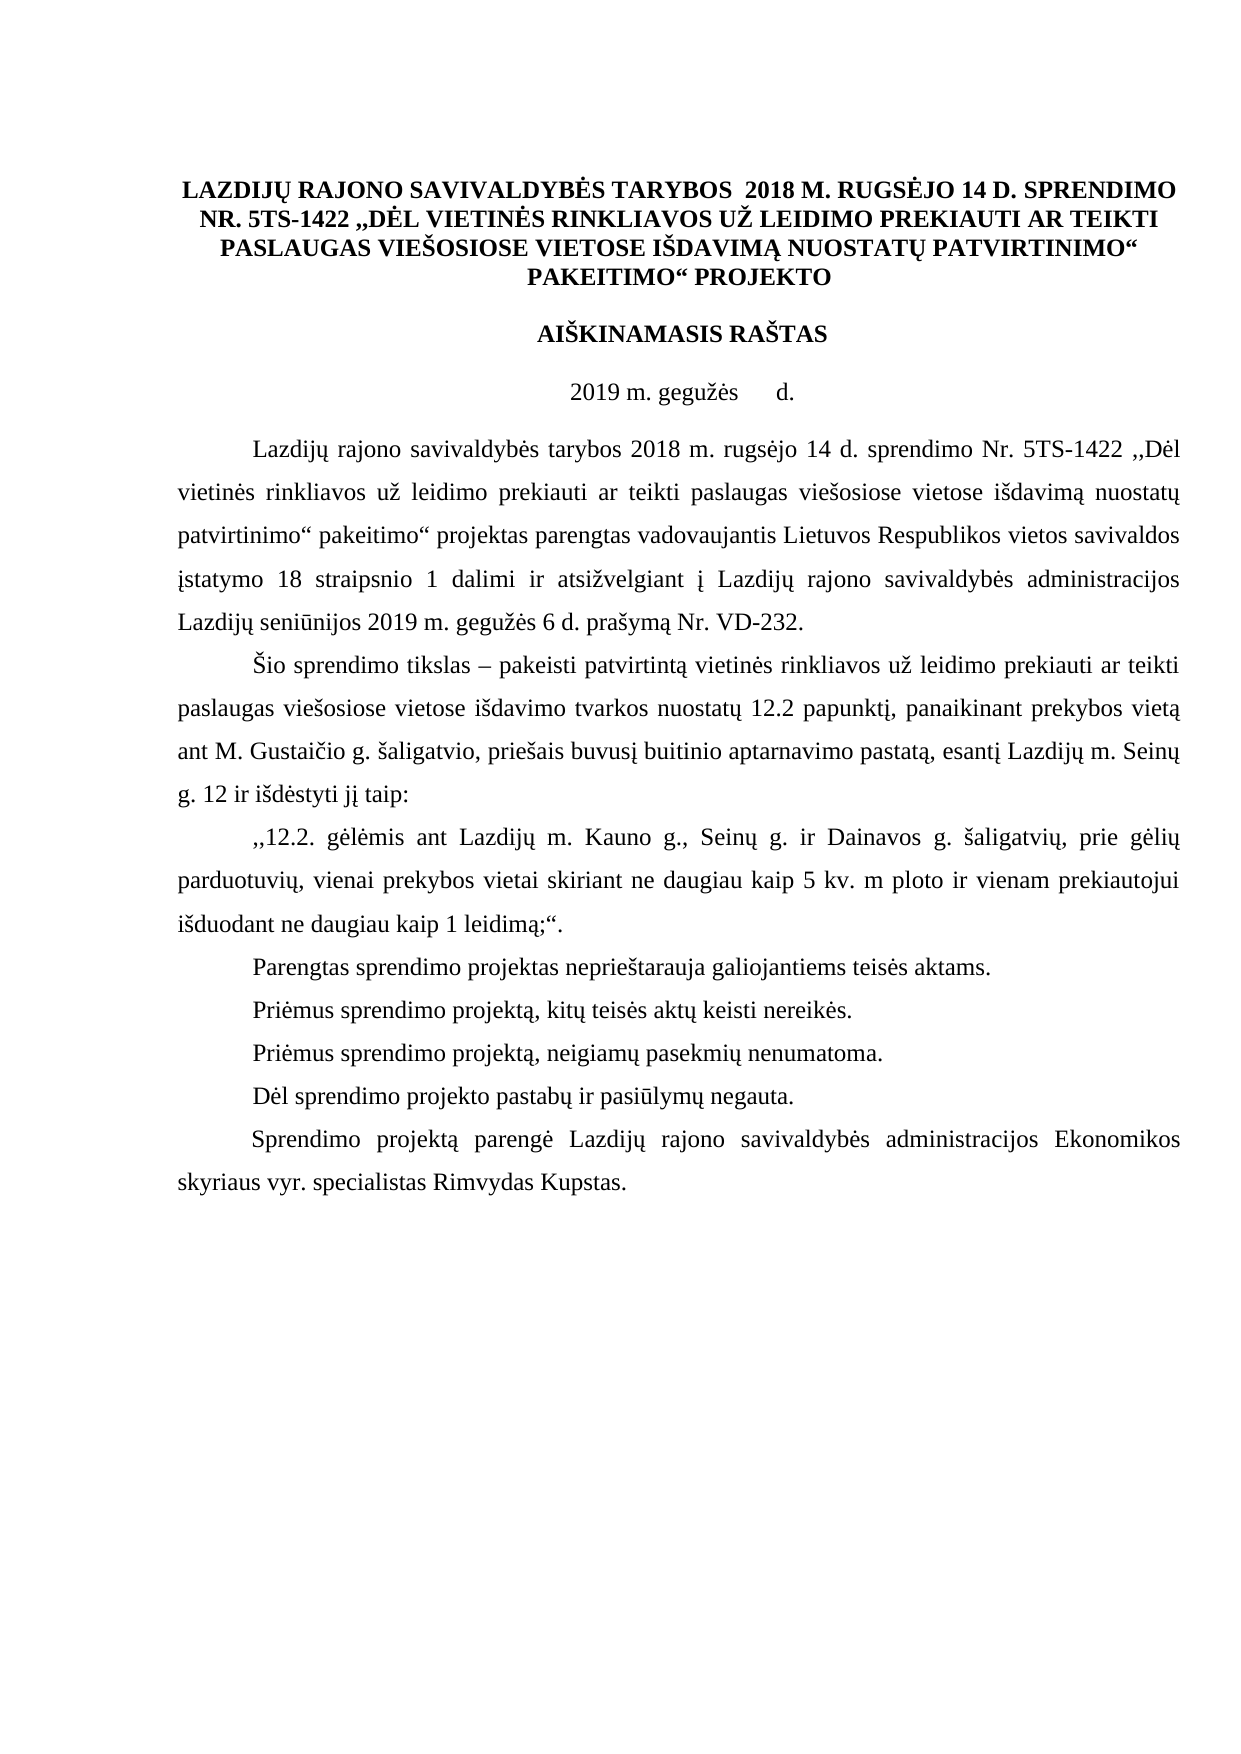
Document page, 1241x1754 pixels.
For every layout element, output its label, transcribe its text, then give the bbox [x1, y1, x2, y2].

text ,,12.2. gėlėmis ant Lazdijų m. Kauno g., Seinų g. ir Dainavos g. šaligatvių, prie gėlių parduotuvių, vienai prekybos vietai skiriant ne daugiau kaip 5 kv. m ploto ir vienam prekiautojui išduodant ne daugiau kaip 1 leidimą;“. [177, 822, 1181, 937]
text NR. 5TS-1422 ,,DĖL VIETINĖS RINKLIAVOS UŽ LEIDIMO PREKIAUTI AR TEIKTI PASLAUGAS VIEŠOSIOSE VIETOSE IŠDAVIMĄ NUOSTATŲ PATVIRTINIMO“ PAKEITIMO“ PROJEKTO [177, 204, 1181, 291]
text 2019 m. gegužės d. [177, 377, 1181, 406]
text LAZDIJŲ RAJONO SAVIVALDYBĖS TARYBOS 2018 M. RUGSĖJO 14 D. SPRENDIMO [177, 176, 1181, 204]
text Lazdijų rajono savivaldybės tarybos 2018 m. rugsėjo 14 d. sprendimo Nr. 5TS-1422 ,,Dėl vietinės rinkliavos už leidimo prekiauti ar teikti paslaugas viešosiose vietose išdavimą nuostatų patvirtinimo“ pakeitimo“ projektas parengtas vadovaujantis Lietuvos Respublikos vietos savivaldos įstatymo 18 straipsnio 1 dalimi ir atsižvelgiant į Lazdijų rajono savivaldybės administracijos Lazdijų seniūnijos 2019 m. gegužės 6 d. prašymą Nr. VD-232. [177, 434, 1181, 636]
text Dėl sprendimo projekto pastabų ir pasiūlymų negauta. [177, 1081, 1181, 1110]
text Priėmus sprendimo projektą, kitų teisės aktų keisti nereikės. [177, 995, 1181, 1024]
text Sprendimo projektą parengė Lazdijų rajono savivaldybės administracijos Ekonomikos skyriaus vyr. specialistas Rimvydas Kupstas. [177, 1124, 1181, 1196]
text AIŠKINAMASIS RAŠTAS [177, 319, 1181, 348]
text Parengtas sprendimo projektas neprieštarauja galiojantiems teisės aktams. [177, 952, 1181, 981]
text Priėmus sprendimo projektą, neigiamų pasekmių nenumatoma. [177, 1038, 1181, 1067]
text Šio sprendimo tikslas – pakeisti patvirtintą vietinės rinkliavos už leidimo prekiauti ar teikti paslaugas viešosiose vietose išdavimo tvarkos nuostatų 12.2 papunktį, panaikinant prekybos vietą ant M. Gustaičio g. šaligatvio, priešais buvusį buitinio aptarnavimo pastatą, esantį Lazdijų m. Seinų g. 12 ir išdėstyti jį taip: [177, 650, 1181, 808]
